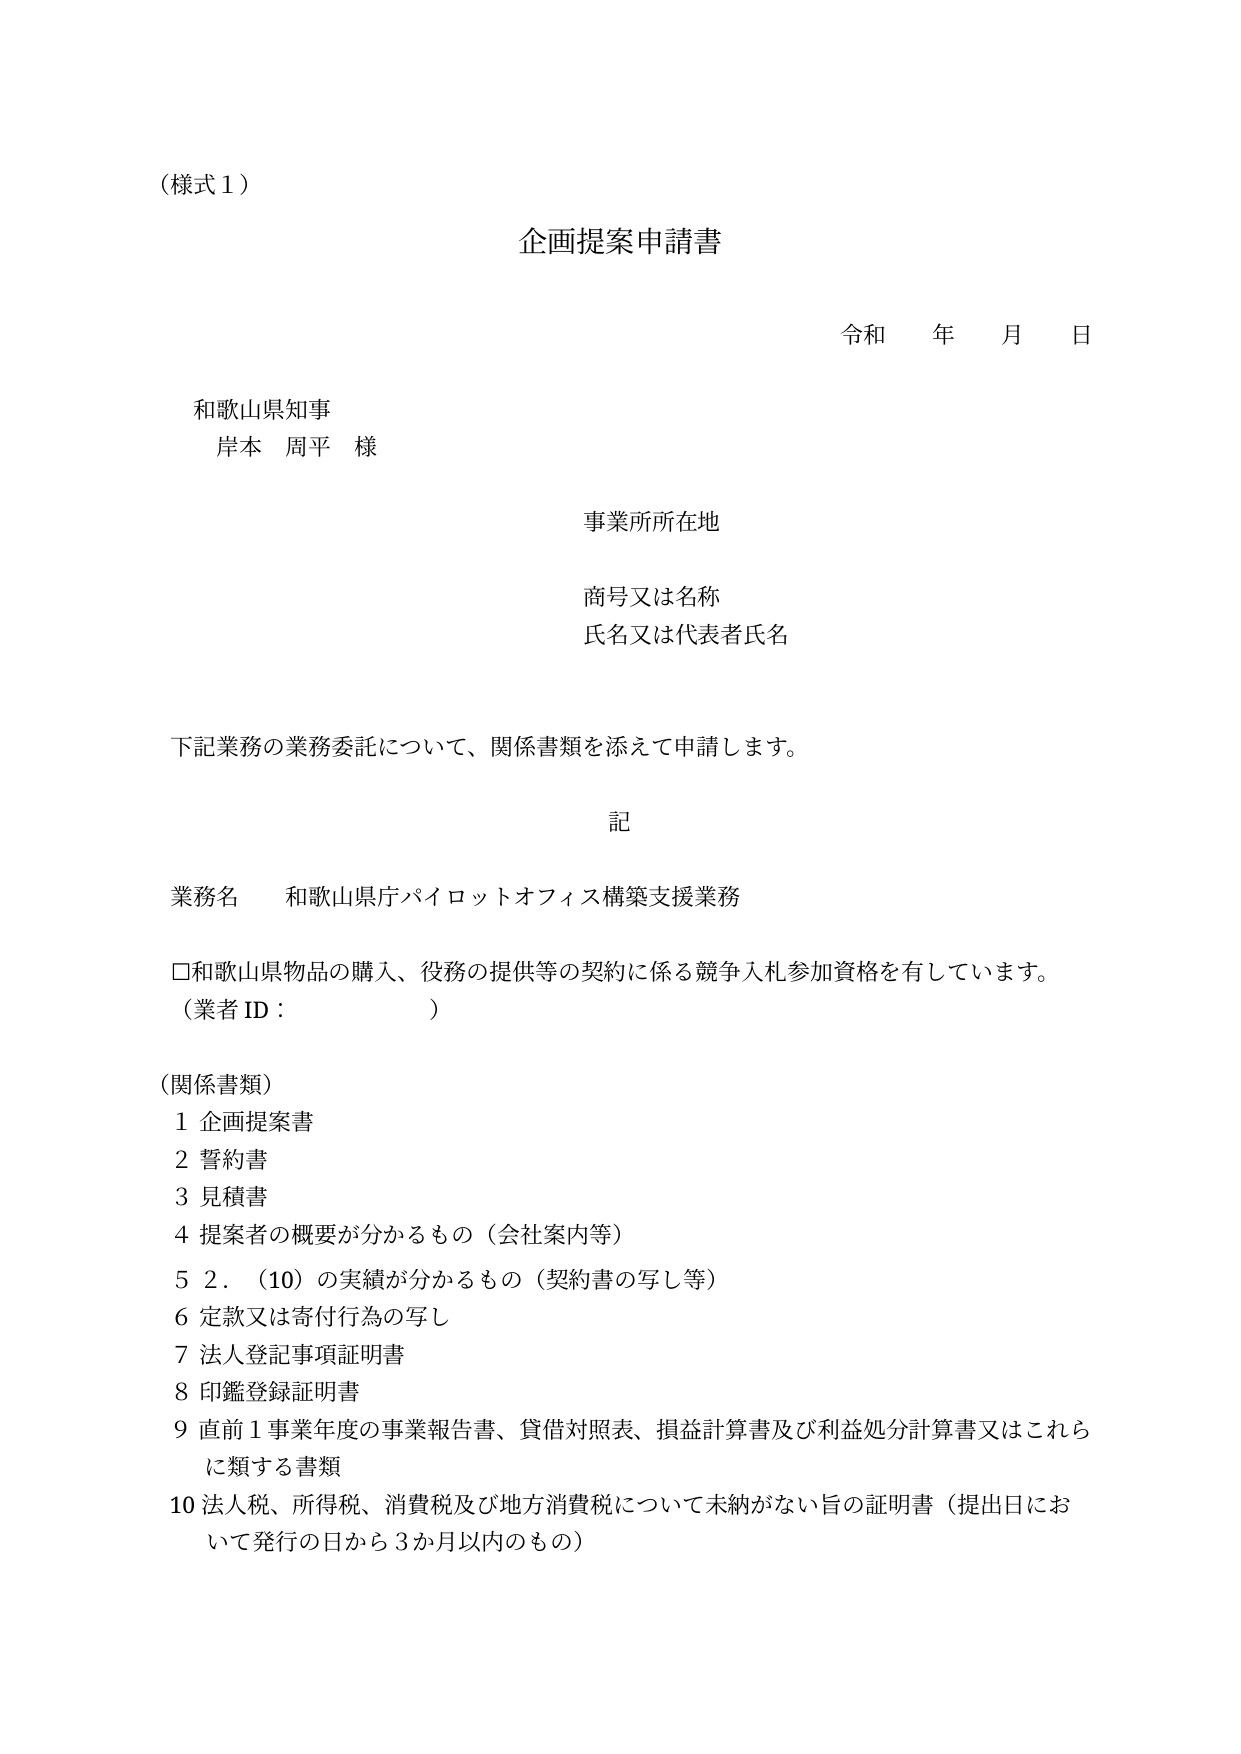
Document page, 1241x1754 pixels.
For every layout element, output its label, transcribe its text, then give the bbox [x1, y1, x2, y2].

text 事業所所在地 [148, 502, 1092, 539]
text 下記業務の業務委託について、関係書類を添えて申請します。 [148, 727, 1092, 764]
text （様式１） [148, 164, 1092, 202]
text ２ 誓約書 [148, 1139, 1092, 1177]
text ３ 見積書 [148, 1177, 1092, 1214]
text （業者ID： ） [148, 989, 1092, 1027]
text 記 [148, 802, 1092, 839]
text 業務名 和歌山県庁パイロットオフィス構築支援業務 [148, 877, 1092, 914]
text 和歌山県知事 [148, 389, 1092, 427]
text （関係書類） [148, 1064, 1092, 1102]
text 商号又は名称 [148, 577, 1092, 614]
text ７ 法人登記事項証明書 [148, 1334, 1092, 1372]
text 令和 年 月 日 [148, 314, 1092, 352]
text ９ 直前１事業年度の事業報告書、貸借対照表、損益計算書及び利益処分計算書又はこれら に類する書類 [169, 1409, 1092, 1484]
text ☐和歌山県物品の購入、役務の提供等の契約に係る競争入札参加資格を有しています。 [148, 952, 1092, 989]
text ４ 提案者の概要が分かるもの（会社案内等） [148, 1214, 1092, 1252]
text 10 法人税、所得税、消費税及び地方消費税について未納がない旨の証明書（提出日において発行の日から３か月以内のもの） [169, 1484, 1092, 1559]
text ８ 印鑑登録証明書 [148, 1372, 1092, 1409]
text 氏名又は代表者氏名 [148, 614, 1092, 652]
text ５ ２．（10）の実績が分かるもの（契約書の写し等） [148, 1259, 1092, 1297]
text 岸本 周平 様 [148, 427, 1092, 464]
text １ 企画提案書 [148, 1102, 1092, 1139]
text 企画提案申請書 [148, 202, 1092, 277]
text ６ 定款又は寄付行為の写し [148, 1297, 1092, 1334]
